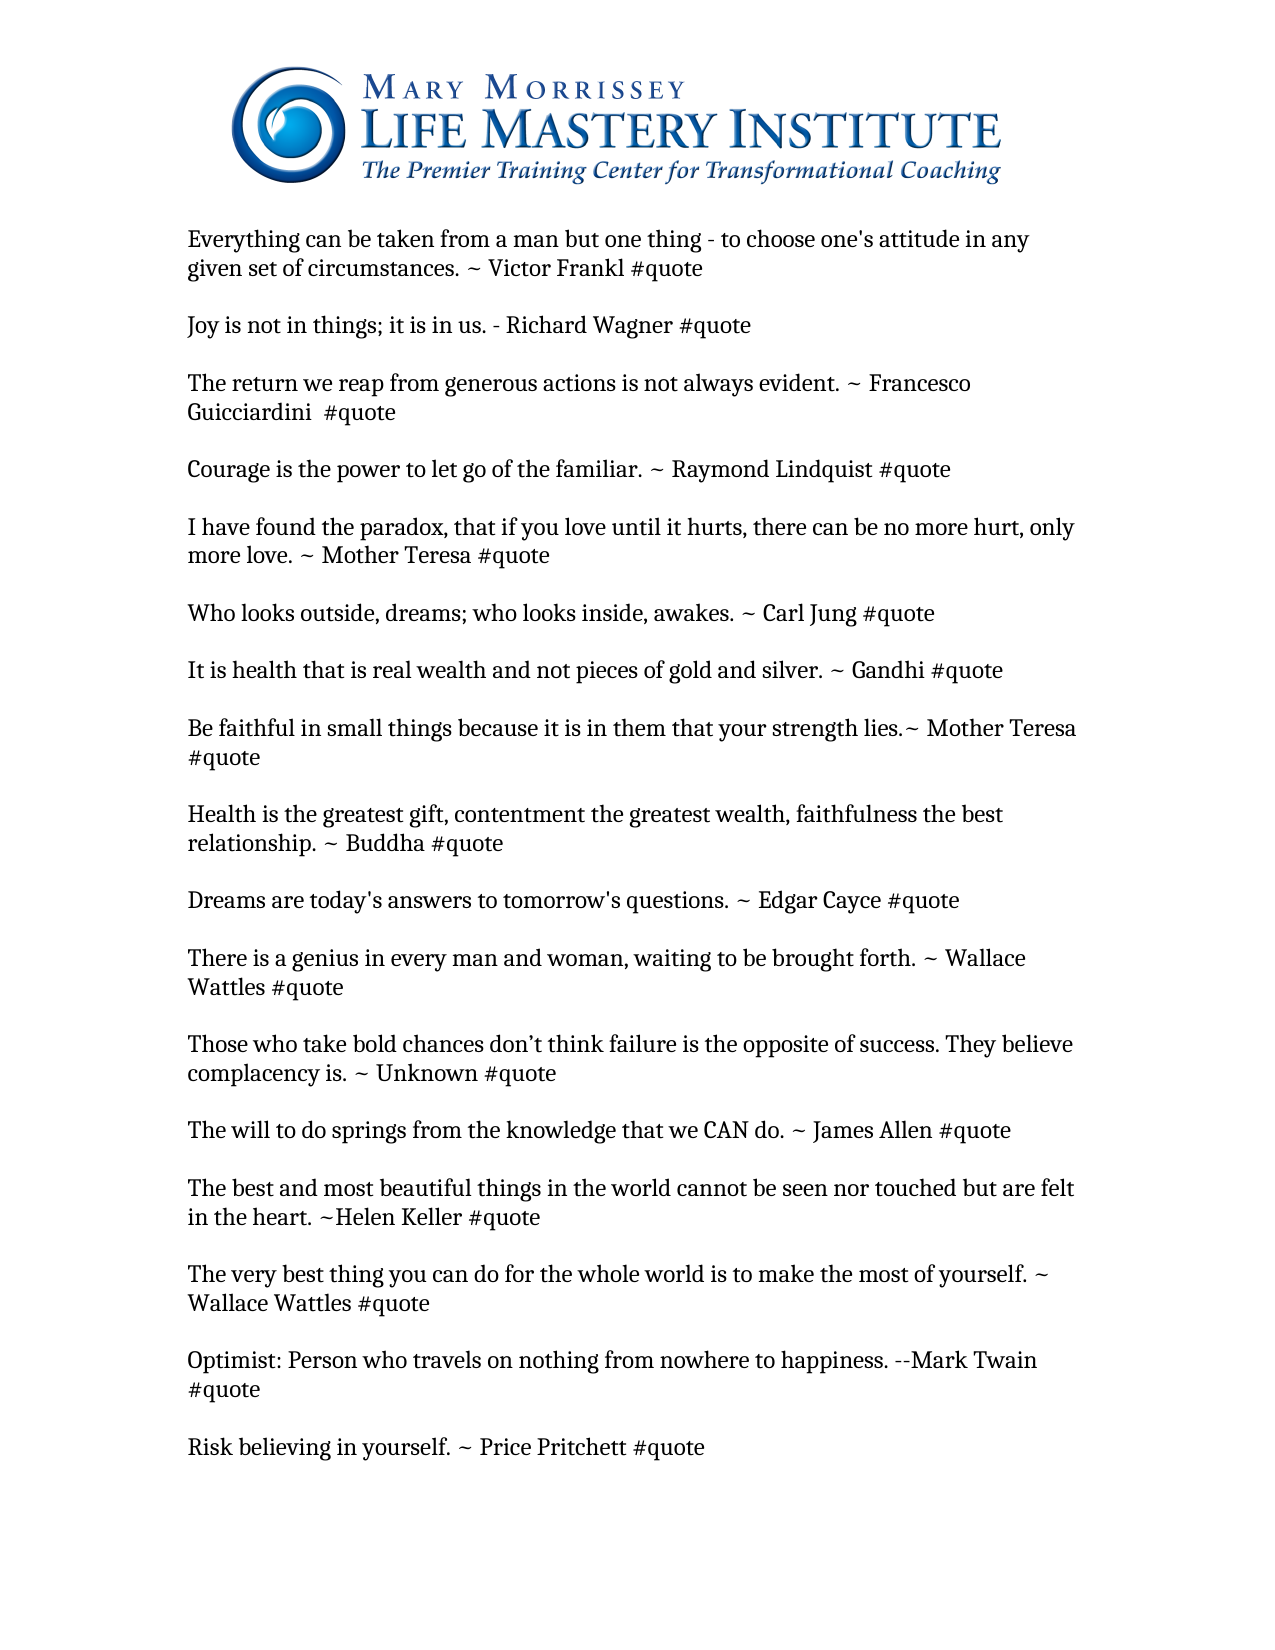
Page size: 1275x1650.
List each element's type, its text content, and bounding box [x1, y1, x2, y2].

text It is health that is real wealth and not pieces of gold and silver. ~ Gandhi #quote [187, 656, 1087, 685]
text The very best thing you can do for the whole world is to make the most of yourself. ~ Wallace Wattles #quote [187, 1260, 1087, 1317]
text Who looks outside, dreams; who looks inside, awakes. ~ Carl Jung #quote [187, 599, 1087, 627]
text Risk believing in yourself. ~ Price Pritchett #quote [187, 1432, 1087, 1461]
text I have found the paradox, that if you love until it hurts, there can be no more hurt, only more love. ~ Mother Teresa #quote [187, 512, 1087, 570]
text There is a genius in every man and woman, waiting to be brought forth. ~ Wallace Wattles #quote [187, 944, 1087, 1001]
text Everything can be taken from a man but one thing - to choose one's attitude in any given set of circumstances. ~ Victor Frankl #quote [187, 225, 1087, 282]
text Joy is not in things; it is in us. - Richard Wagner #quote [187, 311, 1087, 340]
text The will to do springs from the knowledge that we CAN do. ~ James Allen #quote [187, 1116, 1087, 1145]
text Optimist: Person who travels on nothing from nowhere to happiness. --Mark Twain #quote [187, 1346, 1087, 1404]
text Health is the greatest gift, contentment the greatest wealth, faithfulness the best relationship. ~ Buddha #quote [187, 800, 1087, 857]
picture [225, 57, 1008, 188]
text The best and most beautiful things in the world cannot be seen nor touched but are felt in the heart. ~Helen Keller #quote [187, 1174, 1087, 1231]
text Those who take bold chances don’t think failure is the opposite of success. They believe complacency is. ~ Unknown #quote [187, 1030, 1087, 1087]
text Dreams are today's answers to tomorrow's questions. ~ Edgar Cayce #quote [187, 886, 1087, 915]
text Be faithful in small things because it is in them that your strength lies.~ Mother Teresa #quote [187, 714, 1087, 771]
text Courage is the power to let go of the familiar. ~ Raymond Lindquist #quote [187, 455, 1087, 484]
text The return we reap from generous actions is not always evident. ~ Francesco Guicciardini #quote [187, 369, 1087, 426]
